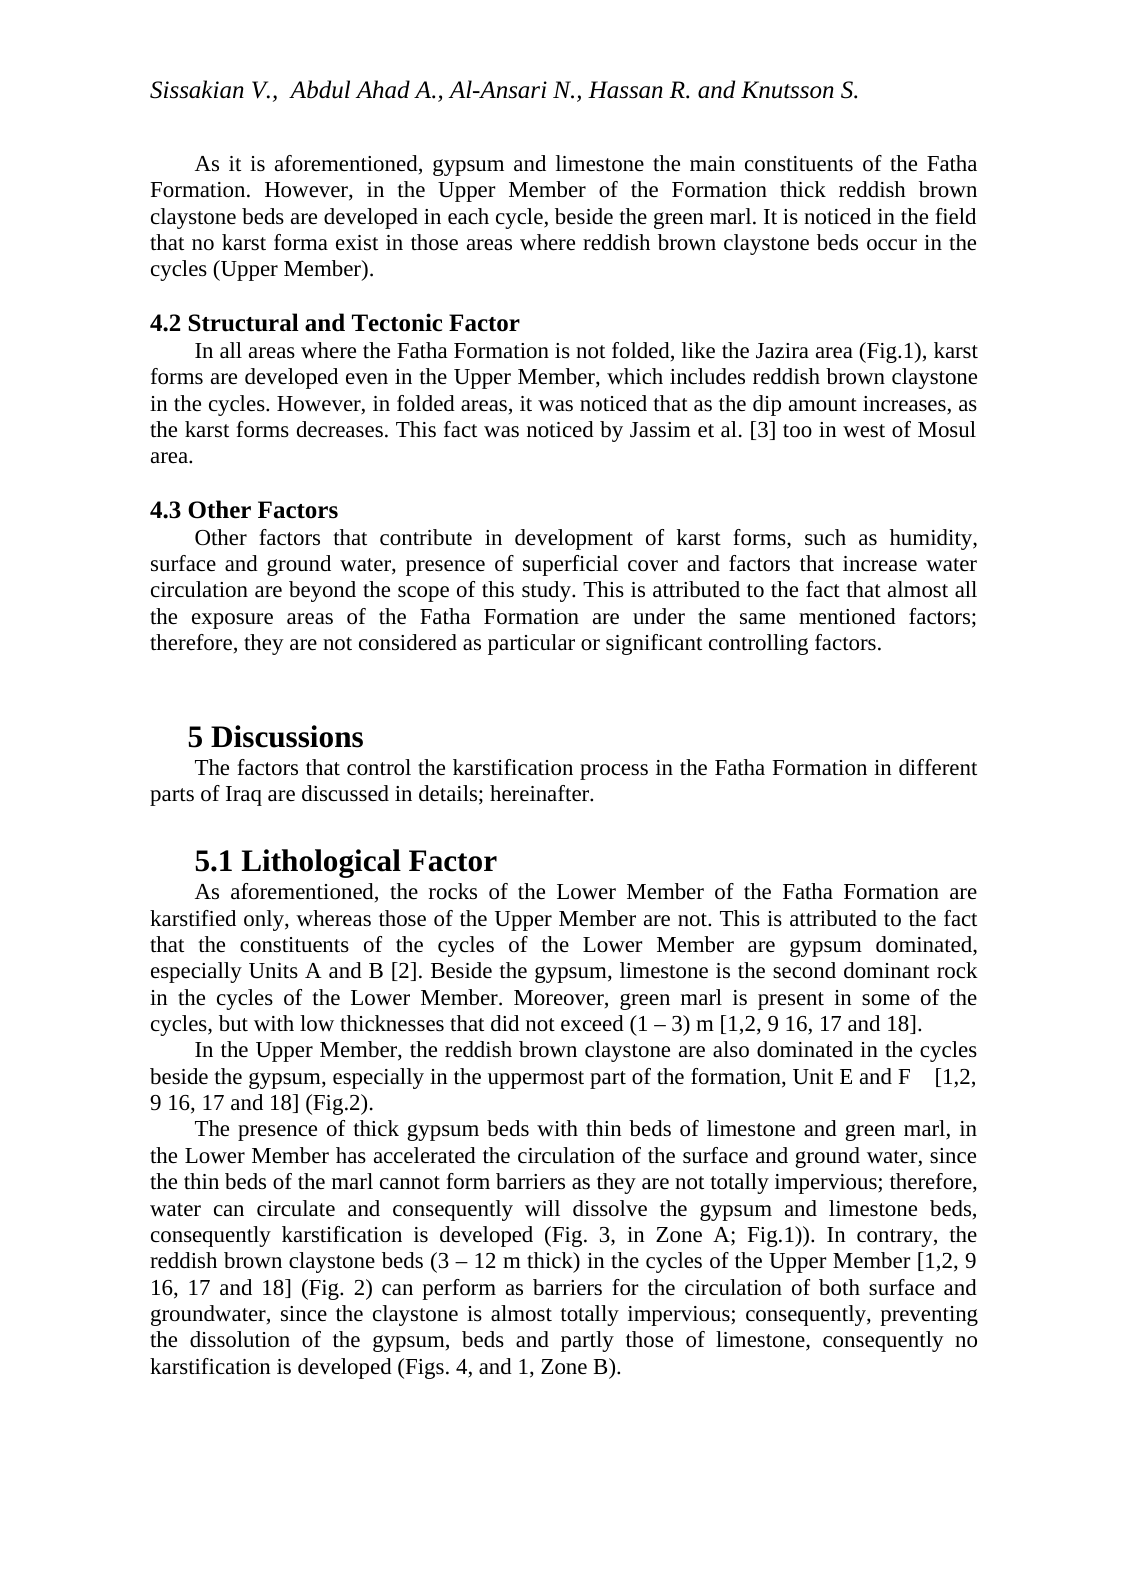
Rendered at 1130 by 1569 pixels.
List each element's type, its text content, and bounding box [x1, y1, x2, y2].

text In all areas where the Fatha Formation is not folded, like the Jazira area (Fig.1), karst forms are developed even in the Upper Member, which includes reddish brown claystone in the cycles. However, in folded areas, it was noticed that as the dip amount increases, as the karst forms decreases. This fact was noticed by Jassim et al. [3] too in west of Mosul area. [150, 337, 979, 469]
list 5 Discussions [150, 718, 979, 754]
text As aforementioned, the rocks of the Lower Member of the Fatha Formation are karstified only, whereas those of the Upper Member are not. This is attributed to the fact that the constituents of the cycles of the Lower Member are gypsum dominated, especially Units A and B [2]. Beside the gypsum, limestone is the second dominant rock in the cycles of the Lower Member. Moreover, green marl is present in some of the cycles, but with low thicknesses that did not exceed (1 – 3) m [1,2, 9 16, 17 and 18]. [150, 878, 979, 1036]
text In the Upper Member, the reddish brown claystone are also dominated in the cycles beside the gypsum, especially in the uppermost part of the formation, Unit E and F [1,2, 9 16, 17 and 18] (Fig.2). [150, 1036, 979, 1116]
text Other factors that contribute in development of karst forms, such as humidity, surface and ground water, presence of superficial cover and factors that increase water circulation are beyond the scope of this study. This is attributed to the fact that almost all the exposure areas of the Fatha Formation are under the same mentioned factors; therefore, they are not considered as particular or significant controlling factors. [150, 524, 979, 656]
text 4.2 Structural and Tectonic Factor [150, 308, 979, 337]
text 5.1 Lithological Factor [150, 842, 979, 878]
text 4.3 Other Factors [150, 495, 979, 524]
text The presence of thick gypsum beds with thin beds of limestone and green marl, in the Lower Member has accelerated the circulation of the surface and ground water, since the thin beds of the marl cannot form barriers as they are not totally impervious; therefore, water can circulate and consequently will dissolve the gypsum and limestone beds, consequently karstification is developed (Fig. 3, in Zone A; Fig.1)). In contrary, the reddish brown claystone beds (3 – 12 m thick) in the cycles of the Upper Member [1,2, 9 16, 17 and 18] (Fig. 2) can perform as barriers for the circulation of both surface and groundwater, since the claystone is almost totally impervious; consequently, preventing the dissolution of the gypsum, beds and partly those of limestone, consequently no karstification is developed (Figs. 4, and 1, Zone B). [150, 1116, 979, 1379]
text The factors that control the karstification process in the Fatha Formation in different parts of Iraq are discussed in details; hereinafter. [150, 754, 979, 806]
text As it is aforementioned, gypsum and limestone the main constituents of the Fatha Formation. However, in the Upper Member of the Formation thick reddish brown claystone beds are developed in each cycle, beside the green marl. It is noticed in the field that no karst forma exist in those areas where reddish brown claystone beds occur in the cycles (Upper Member). [150, 150, 979, 282]
